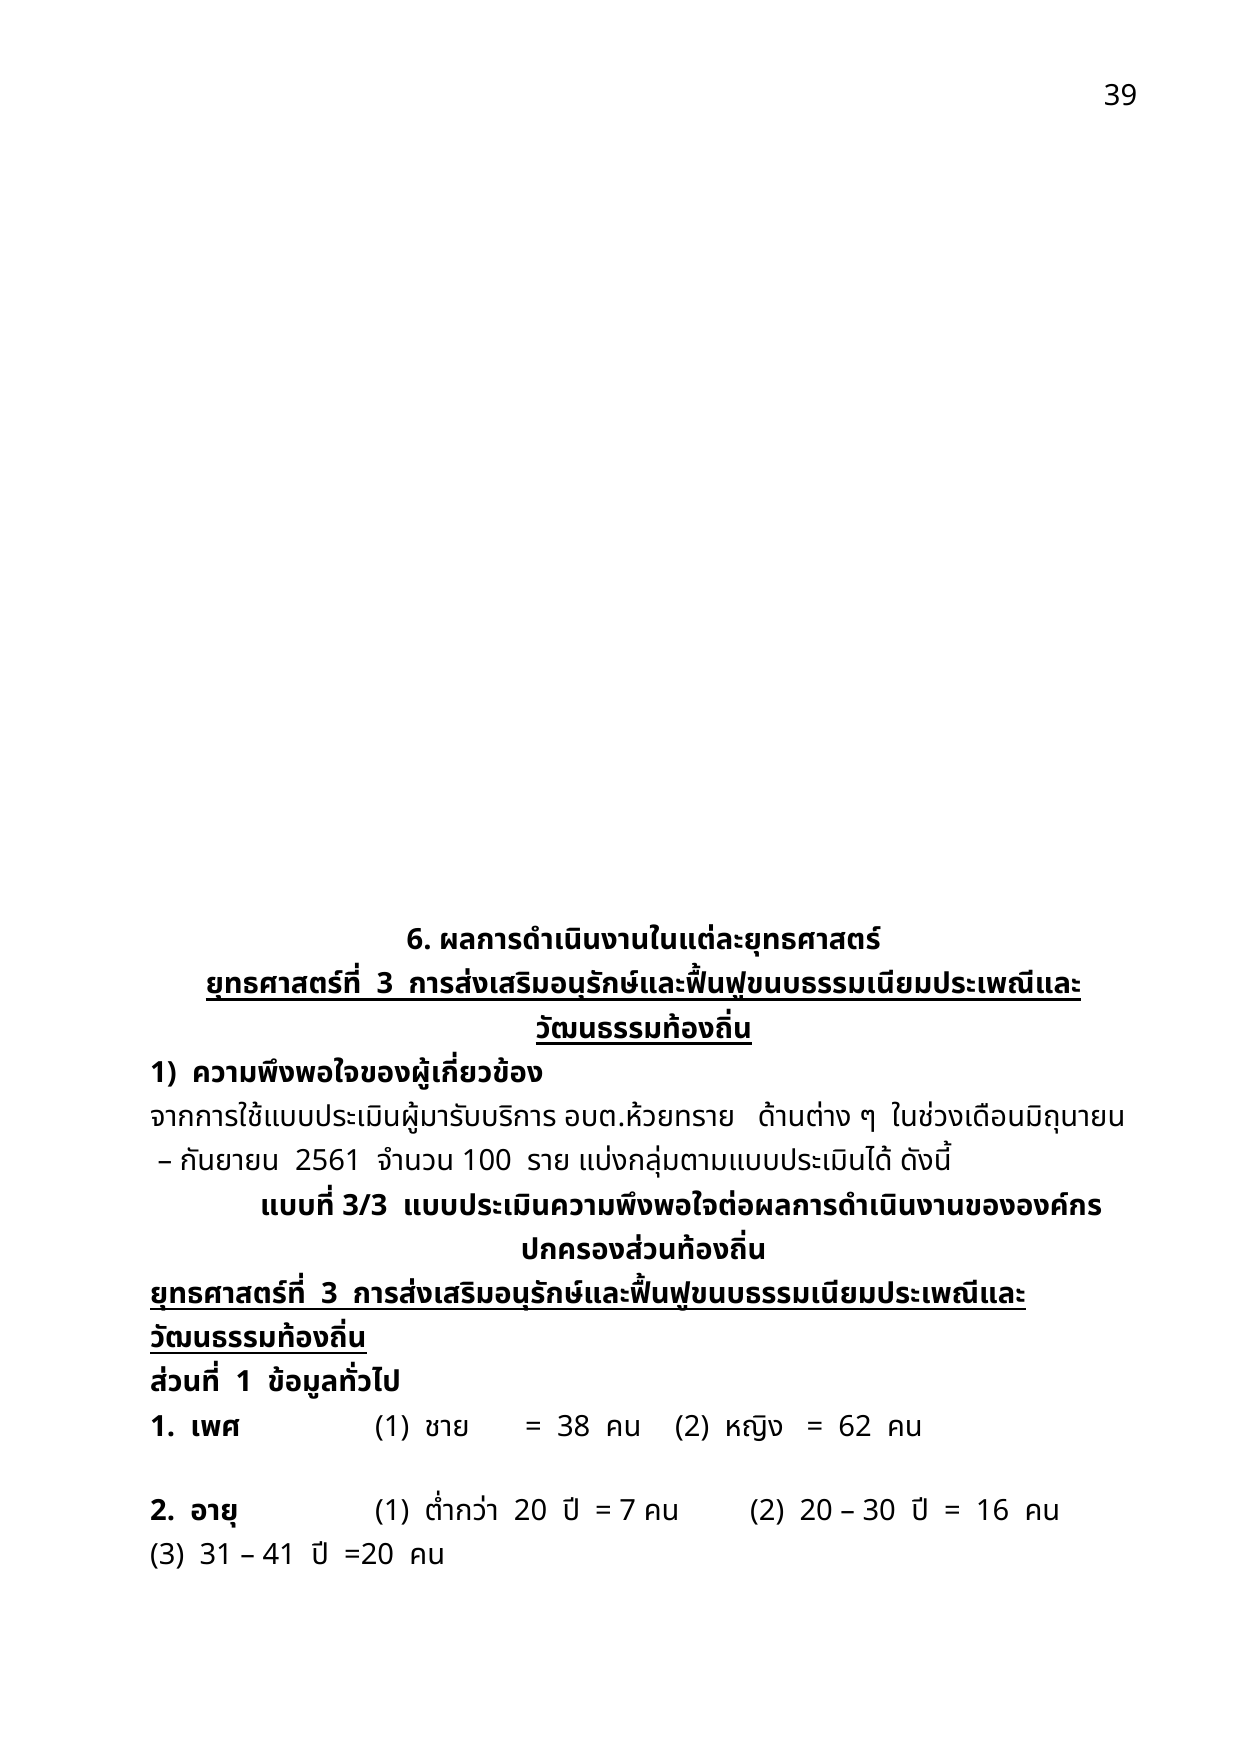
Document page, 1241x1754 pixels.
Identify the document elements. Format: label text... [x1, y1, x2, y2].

text แบบที่ 3/3 แบบประเมินความพึงพอใจต่อผลการดำเนินงานขององค์กรปกครองส่วนท้องถิ่น [150, 1184, 1137, 1272]
text ส่วนที่ 1 ข้อมูลทั่วไป [150, 1361, 1137, 1405]
text 1) ความพึงพอใจของผู้เกี่ยวข้อง [150, 1051, 1137, 1095]
text ยุทธศาสตร์ที่ 3 การส่งเสริมอนุรักษ์และฟื้นฟูขนบธรรมเนียมประเพณีและวัฒนธรรมท้องถิ่น [150, 1272, 1137, 1361]
text 6. ผลการดำเนินงานในแต่ละยุทธศาสตร์ [150, 918, 1137, 963]
text ยุทธศาสตร์ที่ 3 การส่งเสริมอนุรักษ์และฟื้นฟูขนบธรรมเนียมประเพณีและวัฒนธรรมท้องถิ่น [150, 963, 1137, 1051]
text 1. เพศ (1) ชาย = 38 คน (2) หญิง = 62 คน [150, 1405, 1137, 1449]
text จากการใช้แบบประเมินผู้มารับบริการ อบต.ห้วยทราย ด้านต่าง ๆ ในช่วงเดือนมิถุนายน – กันยายน 2561 จำนวน 100 ราย แบ่งกลุ่มตามแบบประเมินได้ ดังนี้ [150, 1095, 1137, 1184]
text 2. อายุ (1) ต่ำกว่า 20 ปี = 7 คน (2) 20 – 30 ปี = 16 คน (3) 31 – 41 ปี =20 คน [150, 1489, 1137, 1577]
